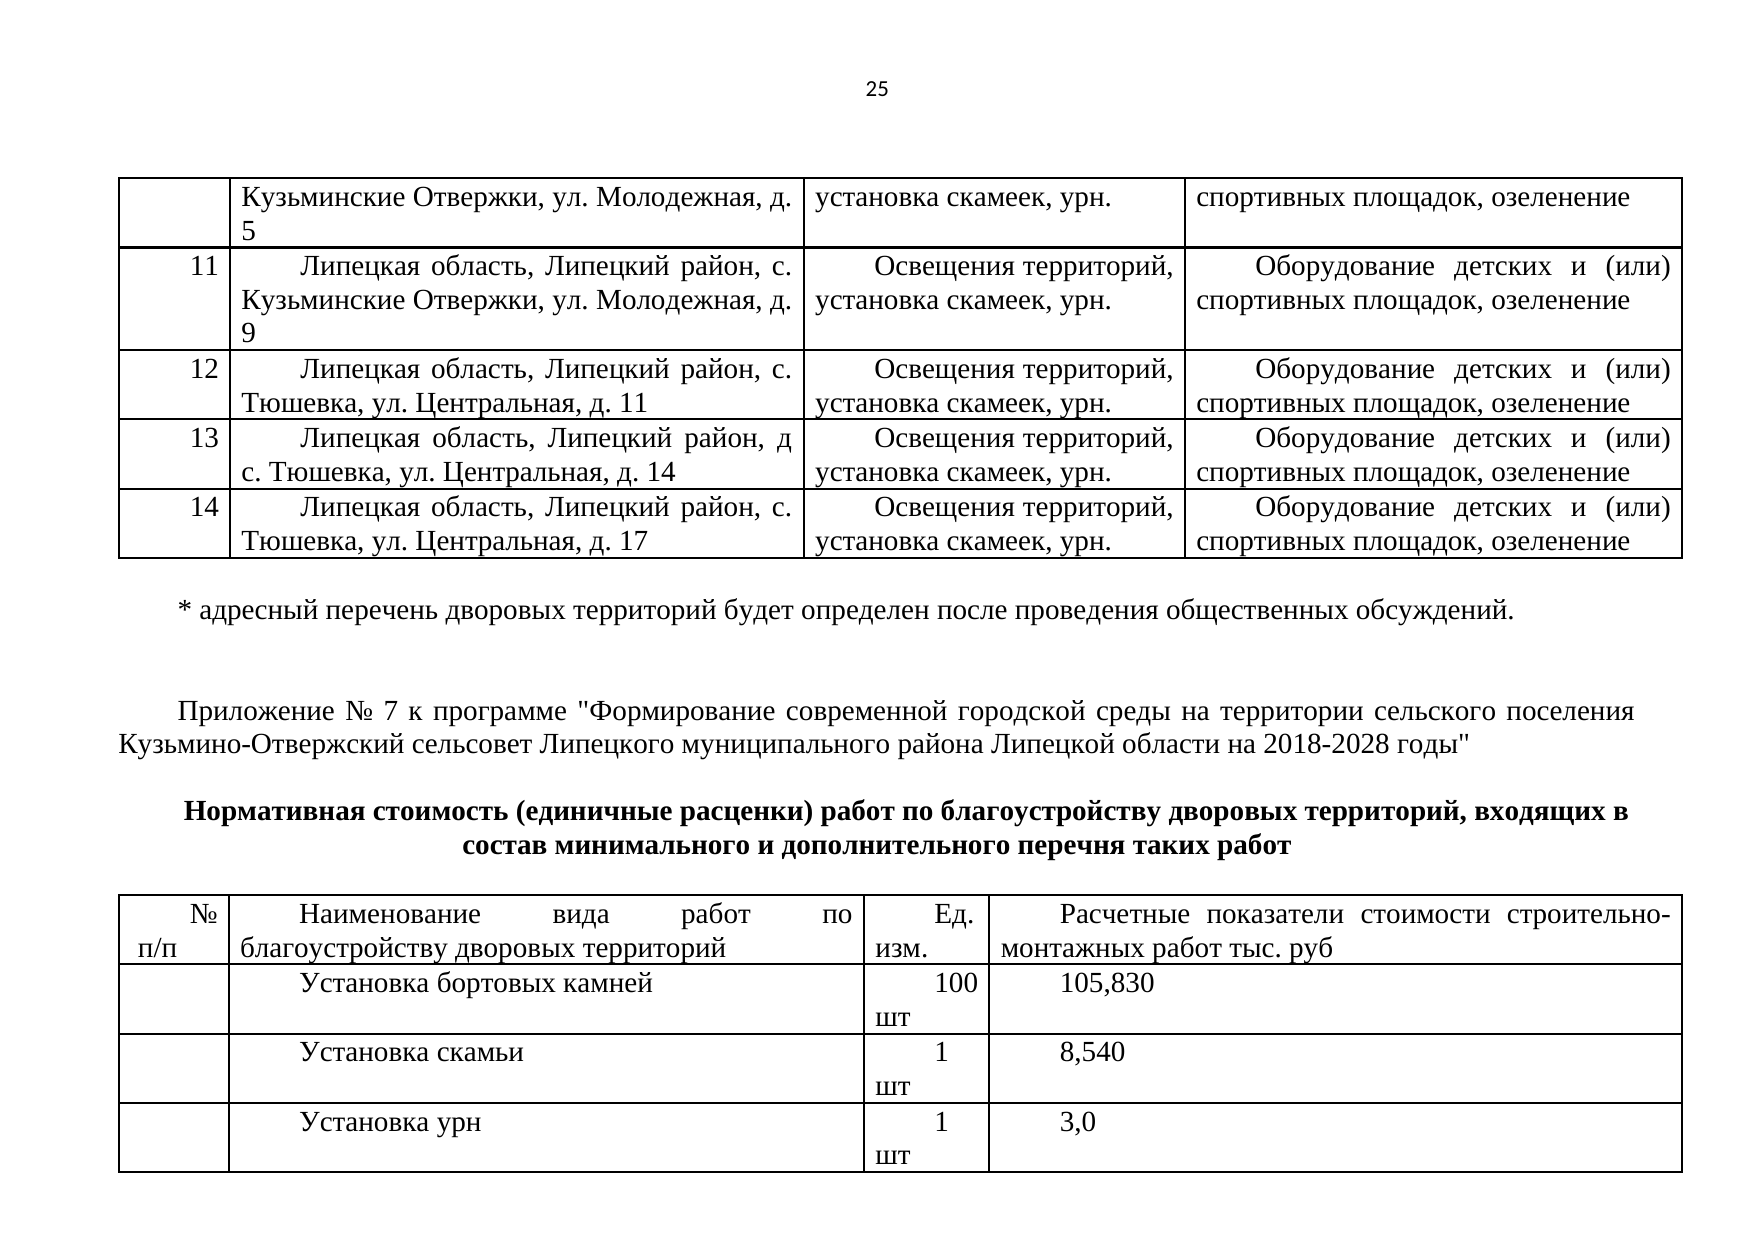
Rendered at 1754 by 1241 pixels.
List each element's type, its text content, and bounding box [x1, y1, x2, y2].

text Нормативная стоимость (единичные расценки) работ по благоустройству дворовых территорий, входящих в состав минимального и дополнительного перечня таких работ [118, 793, 1636, 861]
table_cell 10 [120, 179, 229, 246]
table_cell Липецкая область, Липецкий район, с. Тюшевка, ул. Центральная, д. 17 [231, 490, 803, 557]
table_cell Освещения территорий, установка скамеек, урн. [805, 249, 1184, 349]
table_cell Освещения территорий, установка скамеек, урн. [805, 420, 1184, 487]
table_header Расчетные показатели стоимости строительно-монтажных работ тыс. руб [990, 896, 1681, 963]
table_cell 12 [120, 351, 229, 418]
table_cell Установка урн [230, 1104, 863, 1171]
table_cell Освещения территорий, установка скамеек, урн. [805, 490, 1184, 557]
table_cell Липецкая область, Липецкий район, с. Кузьминские Отвержки, ул. Молодежная, д. 9 [231, 249, 803, 349]
table_cell Липецкая область, Липецкий район, д с. Тюшевка, ул. Центральная, д. 14 [231, 420, 803, 487]
table_cell 11 [120, 249, 229, 349]
table_cell [120, 965, 228, 1032]
table_header № п/п [120, 896, 228, 963]
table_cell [231, 179, 803, 246]
table_cell Освещения территорий, установка скамеек, урн. [805, 351, 1184, 418]
text Приложение № 7 к программе "Формирование современной городской среды на территории сельского поселения Кузьмино-Отвержский сельсовет Липецкого муниципального района Липецкой области на 2018-2028 годы" [118, 693, 1636, 760]
table_cell 100 шт [865, 965, 988, 1032]
table_cell 14 [120, 490, 229, 557]
table_cell 13 [120, 420, 229, 487]
table_cell Установка скамьи [230, 1035, 863, 1102]
text * адресный перечень дворовых территорий будет определен после проведения общественных обсуждений. [118, 592, 1636, 626]
table_cell Липецкая область, Липецкий район, с. Тюшевка, ул. Центральная, д. 11 [231, 351, 803, 418]
table_cell Оборудование детских и (или) спортивных площадок, озеленение [1186, 351, 1681, 418]
table_cell [120, 1104, 228, 1171]
table_cell Оборудование детских и (или) спортивных площадок, озеленение [1186, 249, 1681, 349]
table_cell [1186, 179, 1681, 246]
table_cell 3,0 [990, 1104, 1681, 1171]
table_cell Оборудование детских и (или) спортивных площадок, озеленение [1186, 490, 1681, 557]
table_cell [120, 1035, 228, 1102]
table_cell Оборудование детских и (или) спортивных площадок, озеленение [1186, 420, 1681, 487]
table_cell 105,830 [990, 965, 1681, 1032]
table_header Наименование вида работ по благоустройству дворовых территорий [230, 896, 863, 963]
table_cell 1 шт [865, 1035, 988, 1102]
table_cell 8,540 [990, 1035, 1681, 1102]
table_header Ед. изм. [865, 896, 988, 963]
table_cell Установка бортовых камней [230, 965, 863, 1032]
table_cell 1 шт [865, 1104, 988, 1171]
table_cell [805, 179, 1184, 246]
